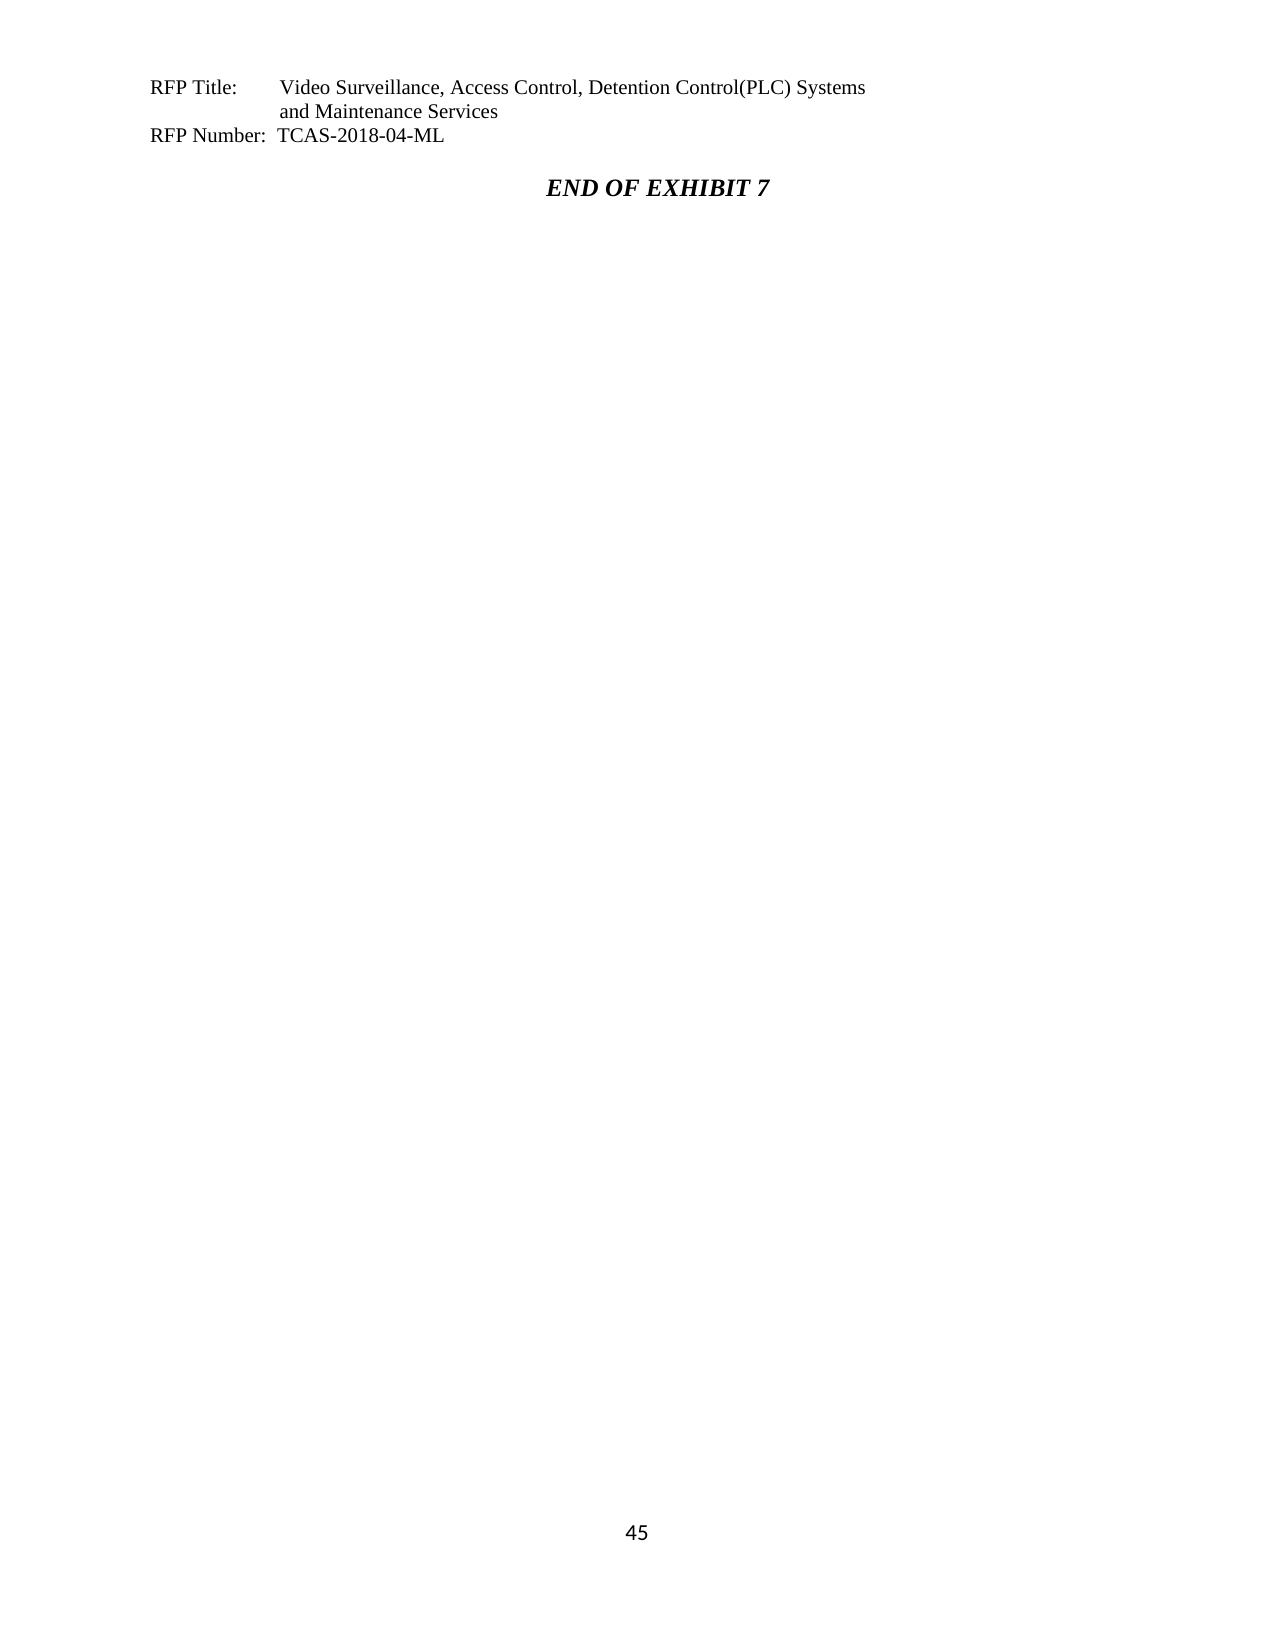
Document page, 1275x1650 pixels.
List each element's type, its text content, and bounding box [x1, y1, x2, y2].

text END OF EXHIBIT 7 [533, 173, 784, 201]
